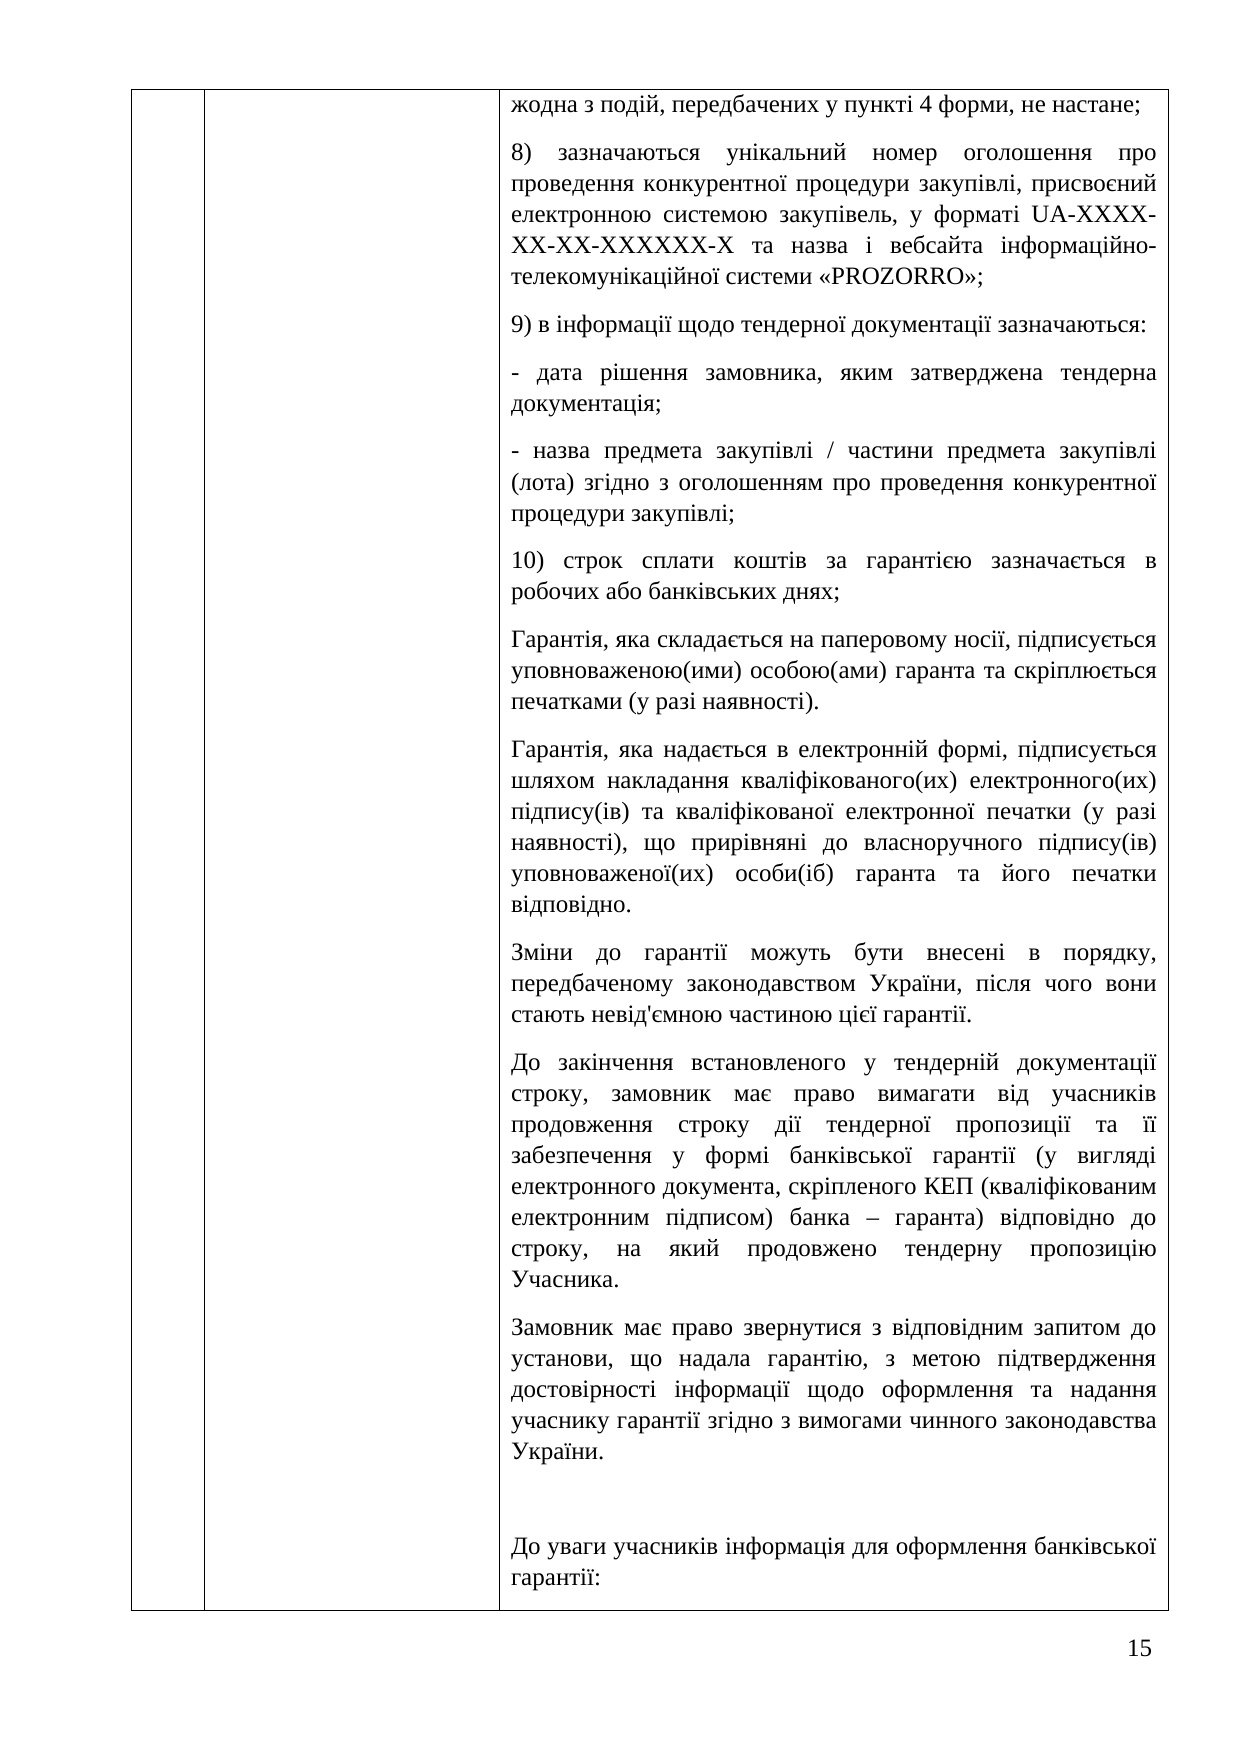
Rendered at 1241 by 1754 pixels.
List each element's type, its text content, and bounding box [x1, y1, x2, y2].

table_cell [205, 90, 499, 1610]
table_cell 2 [132, 90, 204, 1610]
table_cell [500, 90, 1168, 1610]
